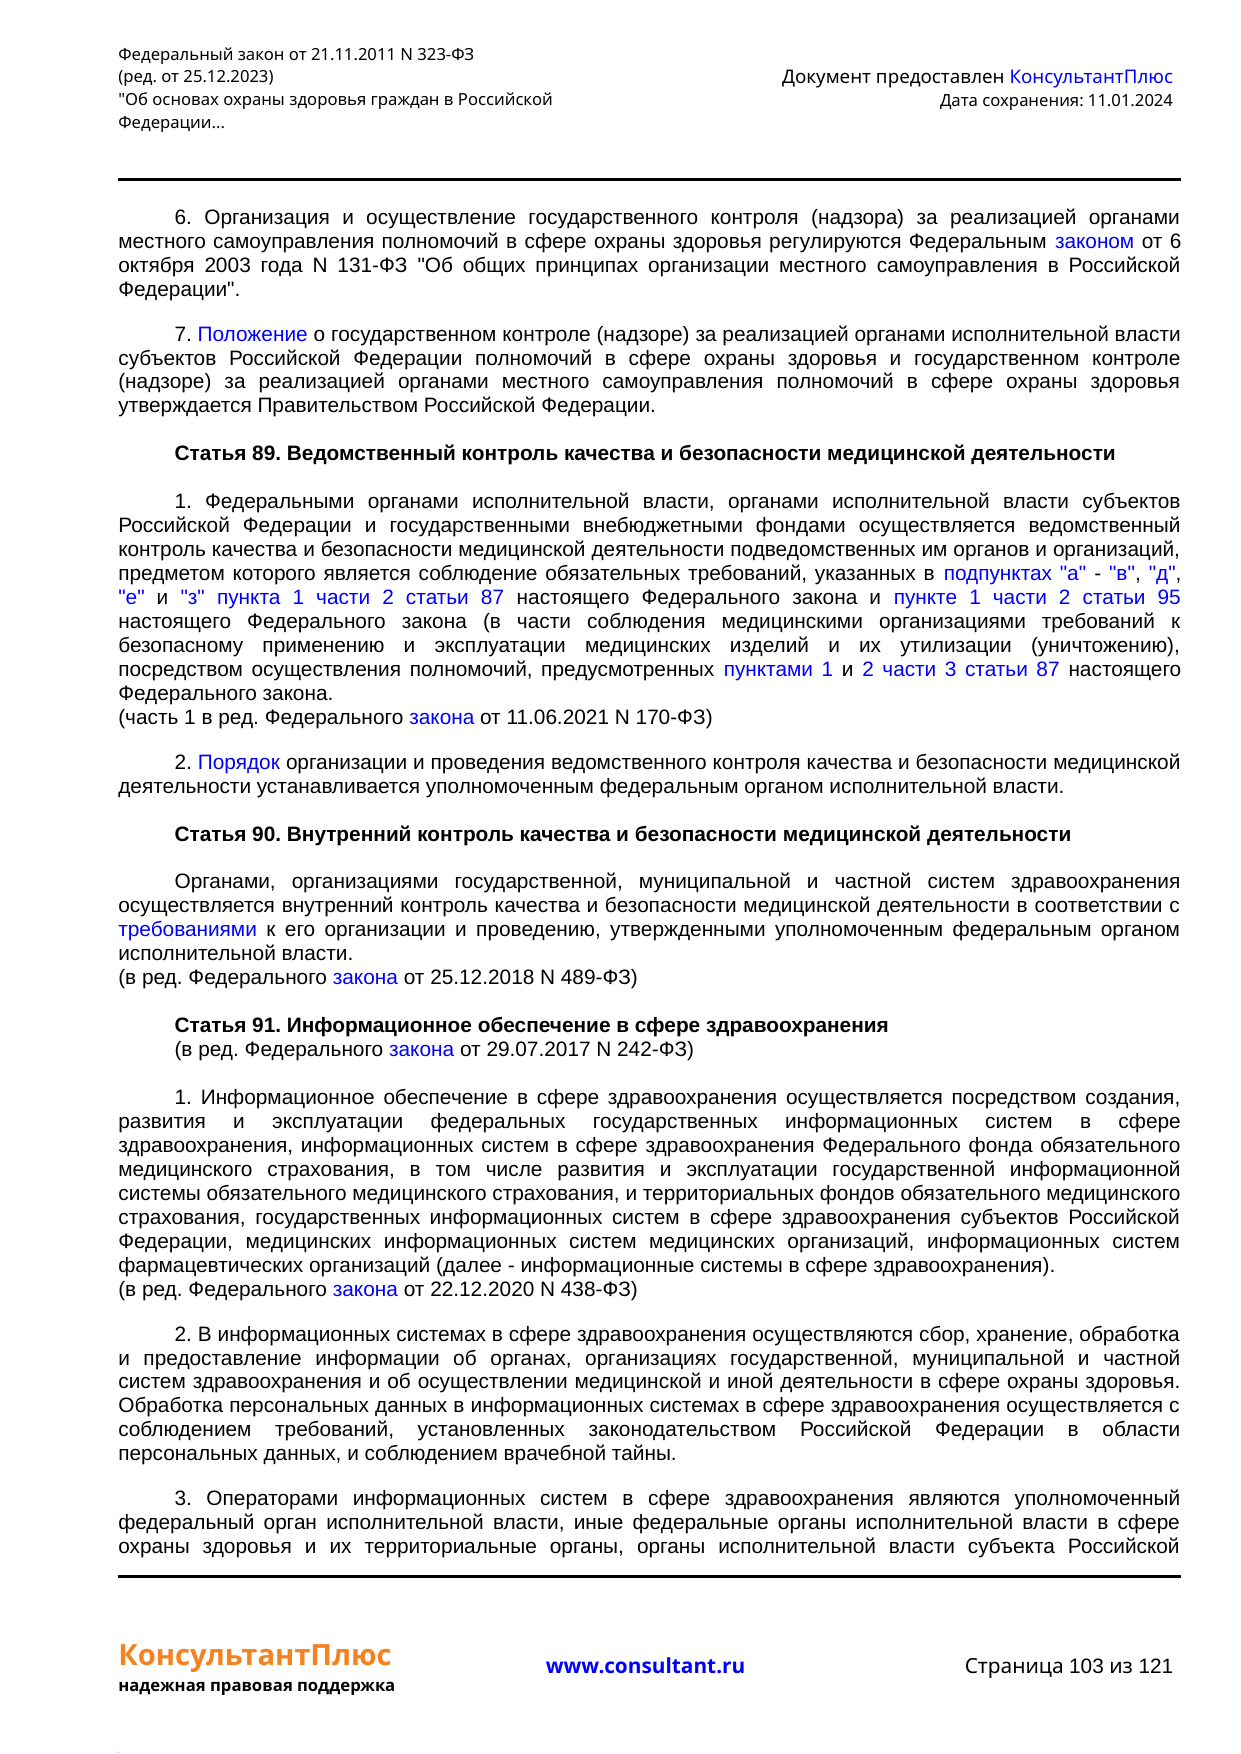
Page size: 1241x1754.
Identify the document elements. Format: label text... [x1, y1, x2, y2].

text 6. Организация и осуществление государственного контроля (надзора) за реализацией органами местного самоуправления полномочий в сфере охраны здоровья регулируются Федеральным законом от 6 октября 2003 года N 131-ФЗ "Об общих принципах организации местного самоуправления в Российской Федерации". [118, 205, 1181, 301]
title Статья 90. Внутренний контроль качества и безопасности медицинской деятельности [118, 821, 1181, 845]
text 2. Порядок организации и проведения ведомственного контроля качества и безопасности медицинской деятельности устанавливается уполномоченным федеральным органом исполнительной власти. [118, 749, 1181, 797]
text 2. В информационных системах в сфере здравоохранения осуществляются сбор, хранение, обработка и предоставление информации об органах, организациях государственной, муниципальной и частной систем здравоохранения и об осуществлении медицинской и иной деятельности в сфере охраны здоровья. Обработка персональных данных в информационных системах в сфере здравоохранения осуществляется с соблюдением требований, установленных законодательством Российской Федерации в области персональных данных, и соблюдением врачебной тайны. [118, 1321, 1181, 1465]
text (в ред. Федерального закона от 29.07.2017 N 242-ФЗ) [118, 1037, 1181, 1061]
title Статья 91. Информационное обеспечение в сфере здравоохранения [118, 1013, 1181, 1037]
text 1. Информационное обеспечение в сфере здравоохранения осуществляется посредством создания, развития и эксплуатации федеральных государственных информационных систем в сфере здравоохранения, информационных систем в сфере здравоохранения Федерального фонда обязательного медицинского страхования, в том числе развития и эксплуатации государственной информационной системы обязательного медицинского страхования, и территориальных фондов обязательного медицинского страхования, государственных информационных систем в сфере здравоохранения субъектов Российской Федерации, медицинских информационных систем медицинских организаций, информационных систем фармацевтических организаций (далее - информационные системы в сфере здравоохранения). [118, 1085, 1181, 1277]
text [118, 1486, 1181, 1558]
text 7. Положение о государственном контроле (надзоре) за реализацией органами исполнительной власти субъектов Российской Федерации полномочий в сфере охраны здоровья и государственном контроле (надзоре) за реализацией органами местного самоуправления полномочий в сфере охраны здоровья утверждается Правительством Российской Федерации. [118, 321, 1181, 417]
text Органами, организациями государственной, муниципальной и частной систем здравоохранения осуществляется внутренний контроль качества и безопасности медицинской деятельности в соответствии с требованиями к его организации и проведению, утвержденными уполномоченным федеральным органом исполнительной власти. [118, 869, 1181, 965]
text 1. Федеральными органами исполнительной власти, органами исполнительной власти субъектов Российской Федерации и государственными внебюджетными фондами осуществляется ведомственный контроль качества и безопасности медицинской деятельности подведомственных им органов и организаций, предметом которого является соблюдение обязательных требований, указанных в подпунктах "а" - "в", "д", "е" и "з" пункта 1 части 2 статьи 87 настоящего Федерального закона и пункте 1 части 2 статьи 95 настоящего Федерального закона (в части соблюдения медицинскими организациями требований к безопасному применению и эксплуатации медицинских изделий и их утилизации (уничтожению), посредством осуществления полномочий, предусмотренных пунктами 1 и 2 части 3 статьи 87 настоящего Федерального закона. [118, 489, 1181, 705]
title Статья 89. Ведомственный контроль качества и безопасности медицинской деятельности [118, 441, 1181, 465]
text (в ред. Федерального закона от 25.12.2018 N 489-ФЗ) [118, 965, 1181, 989]
text (часть 1 в ред. Федерального закона от 11.06.2021 N 170-ФЗ) [118, 705, 1181, 729]
text (в ред. Федерального закона от 22.12.2020 N 438-ФЗ) [118, 1277, 1181, 1301]
